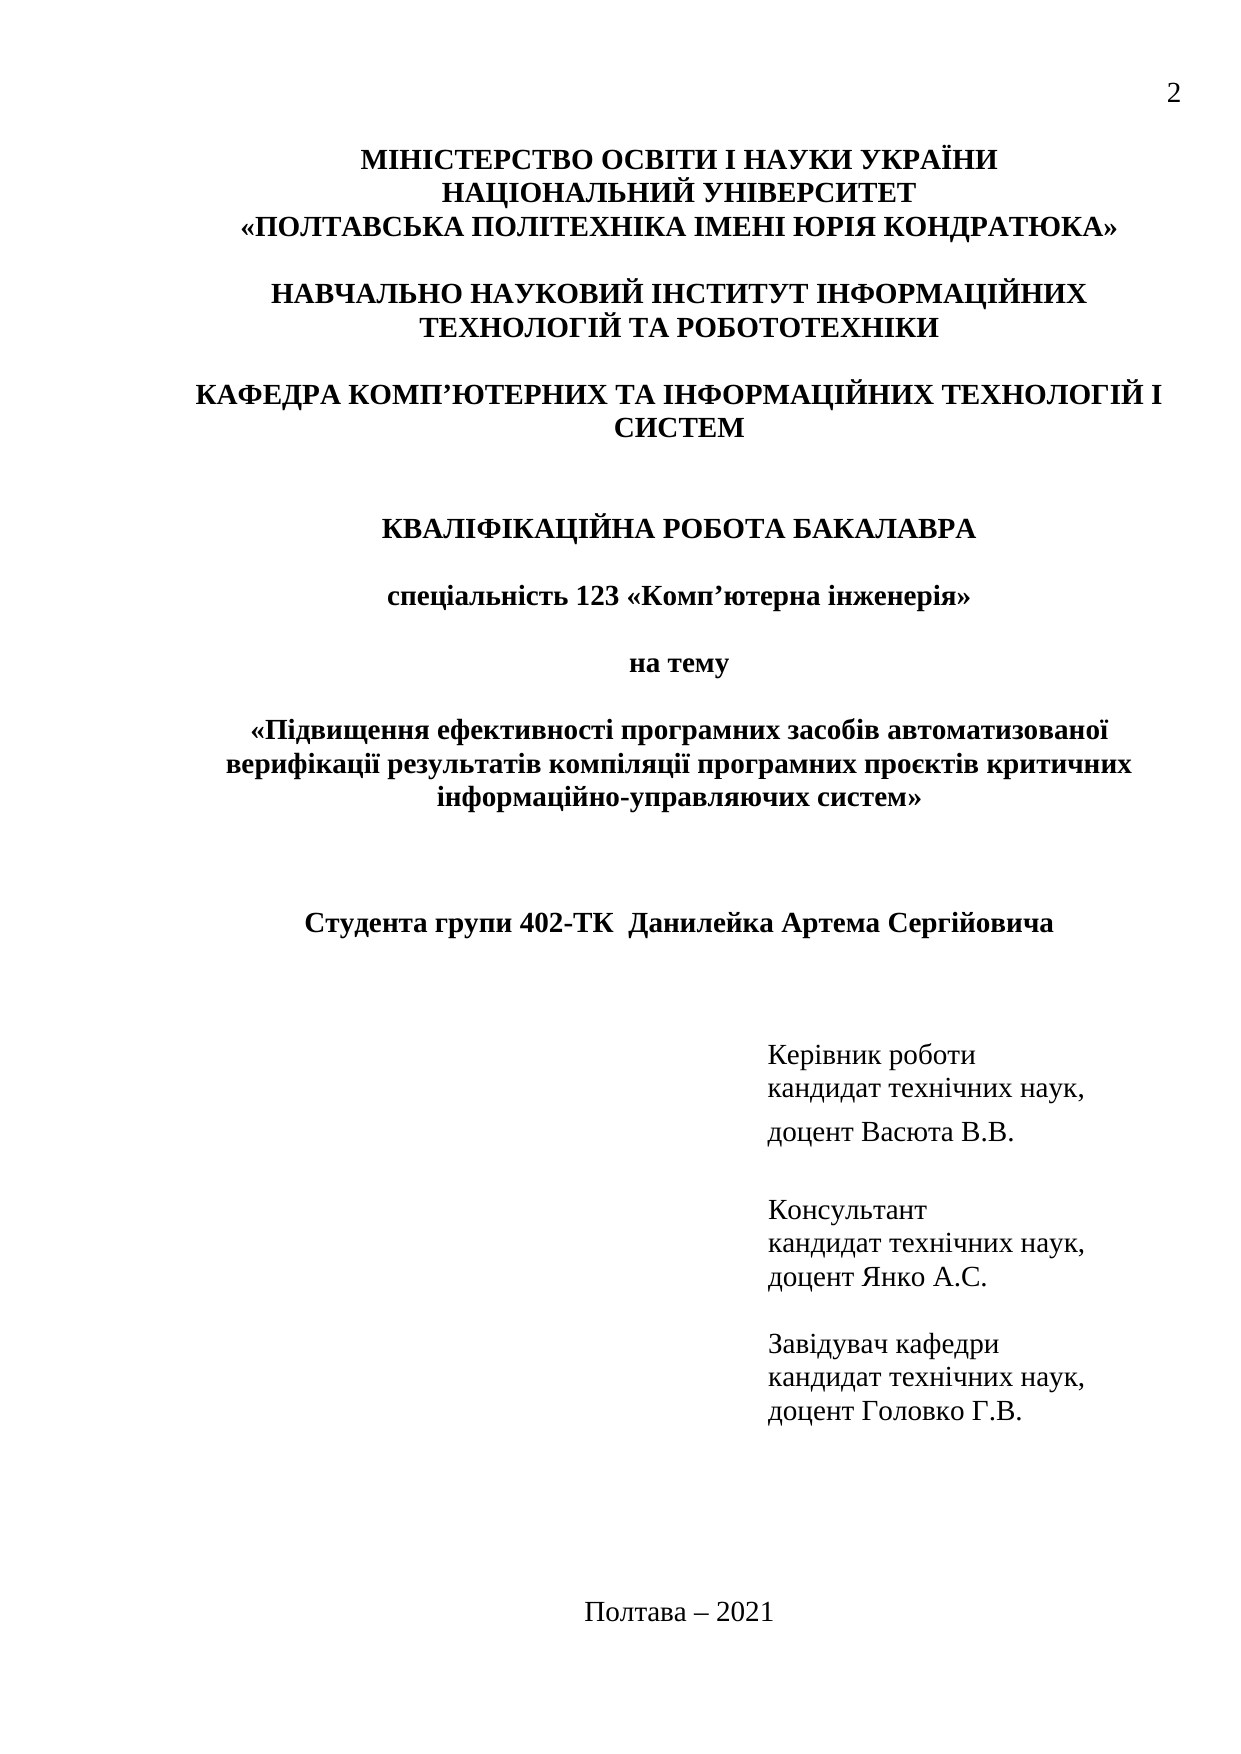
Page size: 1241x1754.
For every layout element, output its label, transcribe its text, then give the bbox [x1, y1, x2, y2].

text КВАЛІФІКАЦІЙНА РОБОТА БАКАЛАВРА [177, 511, 1181, 544]
text НАЦІОНАЛЬНИЙ УНІВЕРСИТЕТ [177, 176, 1181, 209]
text Полтава – 2021 [177, 1594, 1181, 1628]
text «ПОЛТАВСЬКА ПОЛІТЕХНІКА ІМЕНІ ЮРІЯ КОНДРАТЮКА» [177, 209, 1181, 243]
text «Підвищення ефективності програмних засобів автоматизованої верифікації результатів компіляції програмних проєктів критичних інформаційно-управляючих систем» [177, 712, 437, 813]
text Керівник роботи [767, 1037, 1181, 1070]
text МІНІСТЕРСТВО ОСВІТИ І НАУКИ УКРАЇНИ [177, 142, 1181, 176]
text Студента групи 402-ТК Данилейка Артема Сергійовича [177, 905, 1181, 938]
text кандидат технічних наук, [177, 1225, 1181, 1259]
text Консультант [177, 1192, 1181, 1225]
text спеціальність 123 «Комп’ютерна інженерія» [177, 578, 1181, 612]
text доцент Янко А.С. [177, 1259, 1181, 1292]
text доцент Васюта В.В. [767, 1114, 1181, 1148]
text «Підвищення ефективності програмних засобів автоматизованої верифікації результатів компіляції програмних проєктів критичних інформаційно-управляючих систем» [907, 712, 1181, 813]
text Завідувач кафедри [177, 1326, 1181, 1359]
text кандидат технічних наук, [177, 1359, 1181, 1393]
text доцент Головко Г.В. [177, 1393, 1181, 1427]
text КАФЕДРА КОМП’ЮТЕРНИХ ТА ІНФОРМАЦІЙНИХ ТЕХНОЛОГІЙ І СИСТЕМ [177, 377, 1181, 444]
text кандидат технічних наук, [767, 1070, 1181, 1104]
text НАВЧАЛЬНО НАУКОВИЙ ІНСТИТУТ ІНФОРМАЦІЙНИХ ТЕХНОЛОГІЙ ТА РОБОТОТЕХНІКИ [177, 276, 1181, 343]
text на тему [177, 645, 1181, 679]
